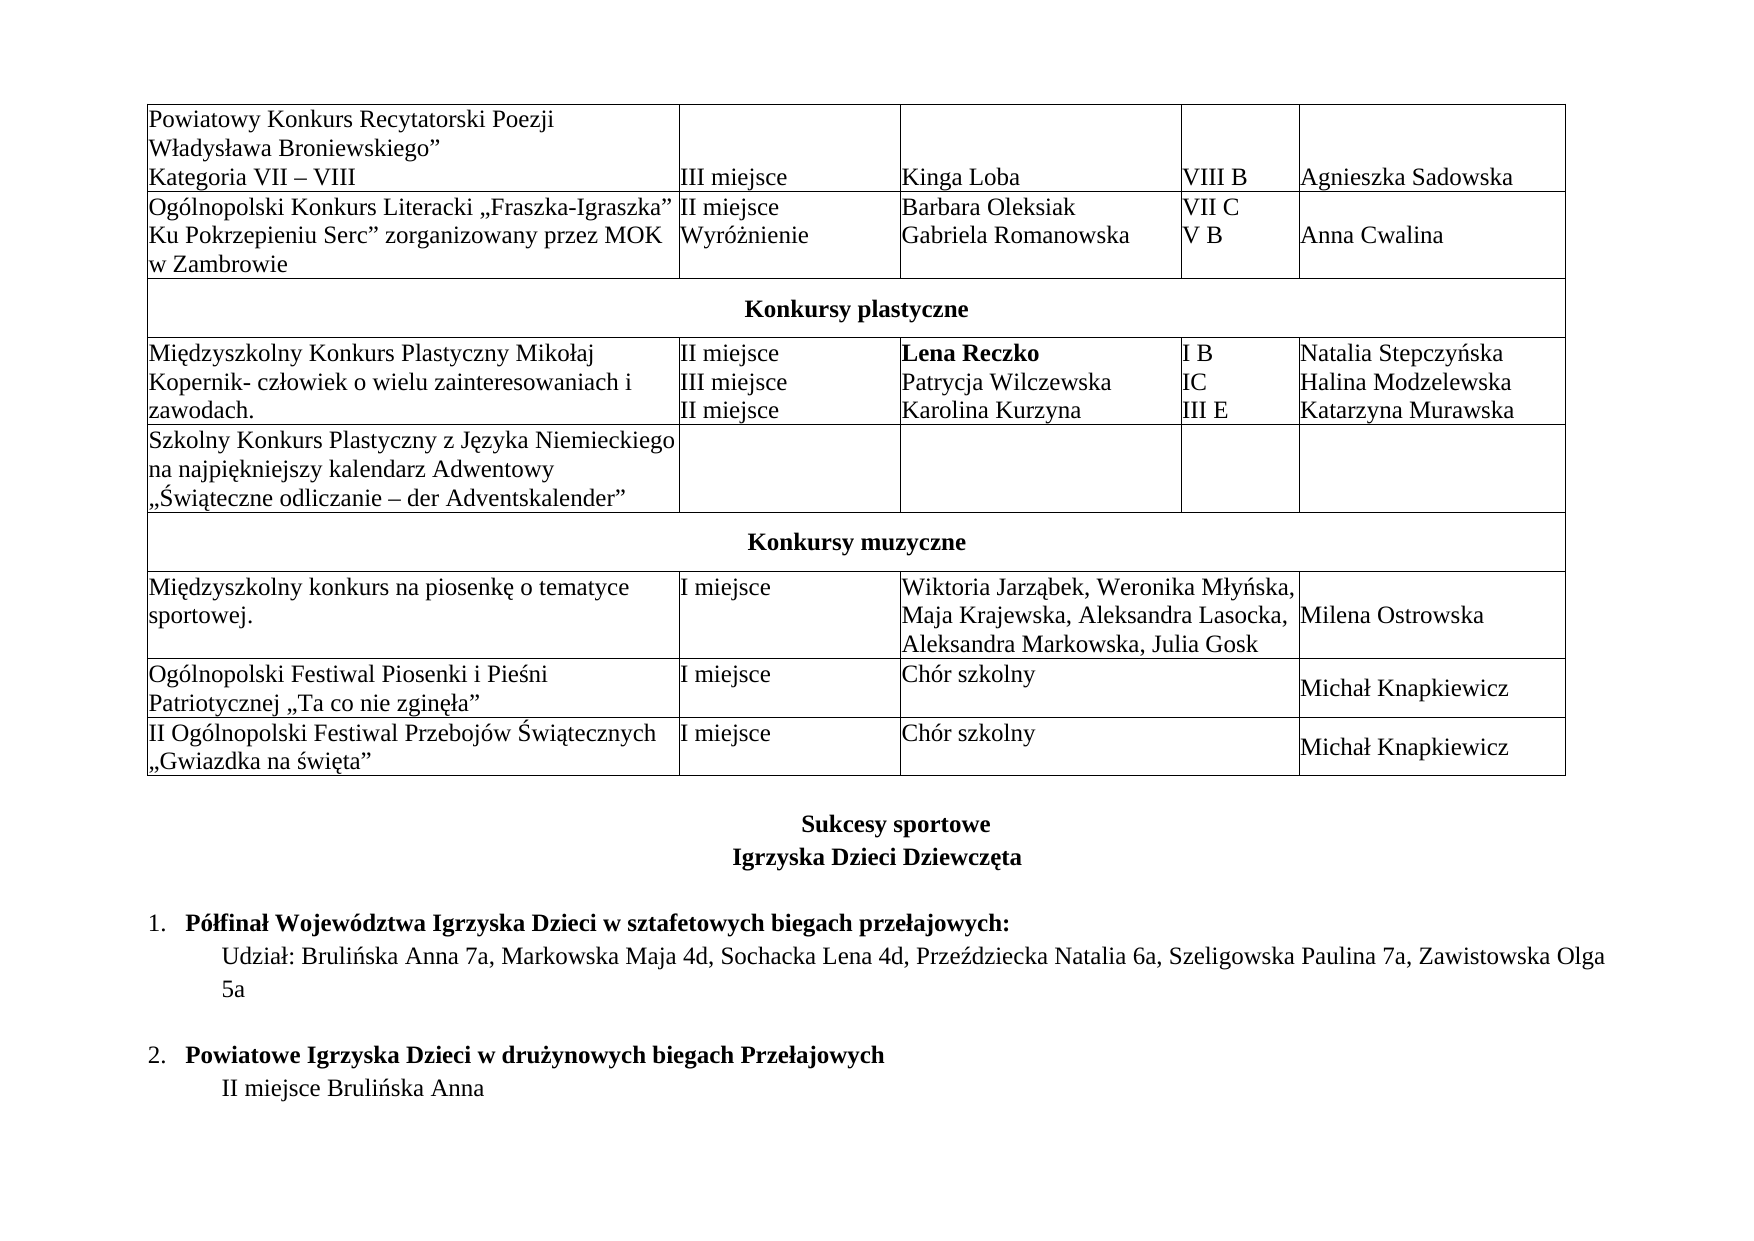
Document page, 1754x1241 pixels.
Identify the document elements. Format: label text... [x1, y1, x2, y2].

table_cell II miejsce Wyróżnienie [680, 192, 900, 278]
table_cell III miejsce [680, 105, 900, 191]
table_cell Milena Ostrowska [1300, 572, 1565, 658]
table_cell Anna Cwalina [1300, 192, 1565, 278]
table_cell Wiktoria Jarząbek, Weronika Młyńska, Maja Krajewska, Aleksandra Lasocka, Aleksandra Markowska, Julia Gosk [901, 572, 1299, 658]
table_cell Lena Reczko Patrycja Wilczewska Karolina Kurzyna [901, 338, 1181, 424]
text II miejsce Brulińska Anna [221, 1073, 1606, 1102]
text Udział: Brulińska Anna 7a, Markowska Maja 4d, Sochacka Lena 4d, Przeździecka Natalia 6a, Szeligowska Paulina 7a, Zawistowska Olga 5a [221, 941, 1606, 1003]
table_cell Ogólnopolski Konkurs Literacki „Fraszka-Igraszka” Ku Pokrzepieniu Serc” zorganizowany przez MOK w Zambrowie [148, 192, 679, 278]
table_cell Chór szkolny [901, 659, 1299, 717]
table_cell [680, 425, 900, 512]
text Sukcesy sportowe [185, 809, 1606, 838]
table_cell Michał Knapkiewicz [1300, 718, 1565, 775]
table_cell Michał Knapkiewicz [1300, 659, 1565, 717]
table_cell II miejsce III miejsce II miejsce [680, 338, 900, 424]
table_cell I miejsce [680, 572, 900, 658]
table_cell [901, 425, 1181, 512]
table_cell II Ogólnopolski Festiwal Przebojów Świątecznych „Gwiazdka na święta” [148, 718, 679, 775]
table_cell I B IC III E [1182, 338, 1299, 424]
table_cell Powiatowy Konkurs Recytatorski Poezji Władysława Broniewskiego” Kategoria VII – VIII [148, 105, 679, 191]
table_cell Agnieszka Sadowska [1300, 105, 1565, 191]
table_cell VIII B [1182, 105, 1299, 191]
table_cell Szkolny Konkurs Plastyczny z Języka Niemieckiego na najpiękniejszy kalendarz Adwentowy „Świąteczne odliczanie – der Adventskalender” [148, 425, 679, 512]
list Powiatowe Igrzyska Dzieci w drużynowych biegach Przełajowych [148, 1040, 1606, 1069]
table_cell [1182, 425, 1299, 512]
table_cell VII C V B [1182, 192, 1299, 278]
list Półfinał Województwa Igrzyska Dzieci w sztafetowych biegach przełajowych: [148, 908, 1606, 937]
text Igrzyska Dzieci Dziewczęta [148, 842, 1606, 871]
table_cell Międzyszkolny konkurs na piosenkę o tematyce sportowej. [148, 572, 679, 658]
table_cell Konkursy plastyczne [148, 279, 1565, 337]
table_cell Natalia Stepczyńska Halina Modzelewska Katarzyna Murawska [1300, 338, 1565, 424]
table_cell I miejsce [680, 718, 900, 775]
table_cell Międzyszkolny Konkurs Plastyczny Mikołaj Kopernik- człowiek o wielu zainteresowaniach i zawodach. [148, 338, 679, 424]
table_cell Chór szkolny [901, 718, 1299, 775]
table_cell Konkursy muzyczne [148, 513, 1565, 571]
table_cell I miejsce [680, 659, 900, 717]
table_cell Barbara Oleksiak Gabriela Romanowska [901, 192, 1181, 278]
table_cell Kinga Loba [901, 105, 1181, 191]
table_cell Ogólnopolski Festiwal Piosenki i Pieśni Patriotycznej „Ta co nie zginęła” [148, 659, 679, 717]
table_cell [1300, 425, 1565, 512]
